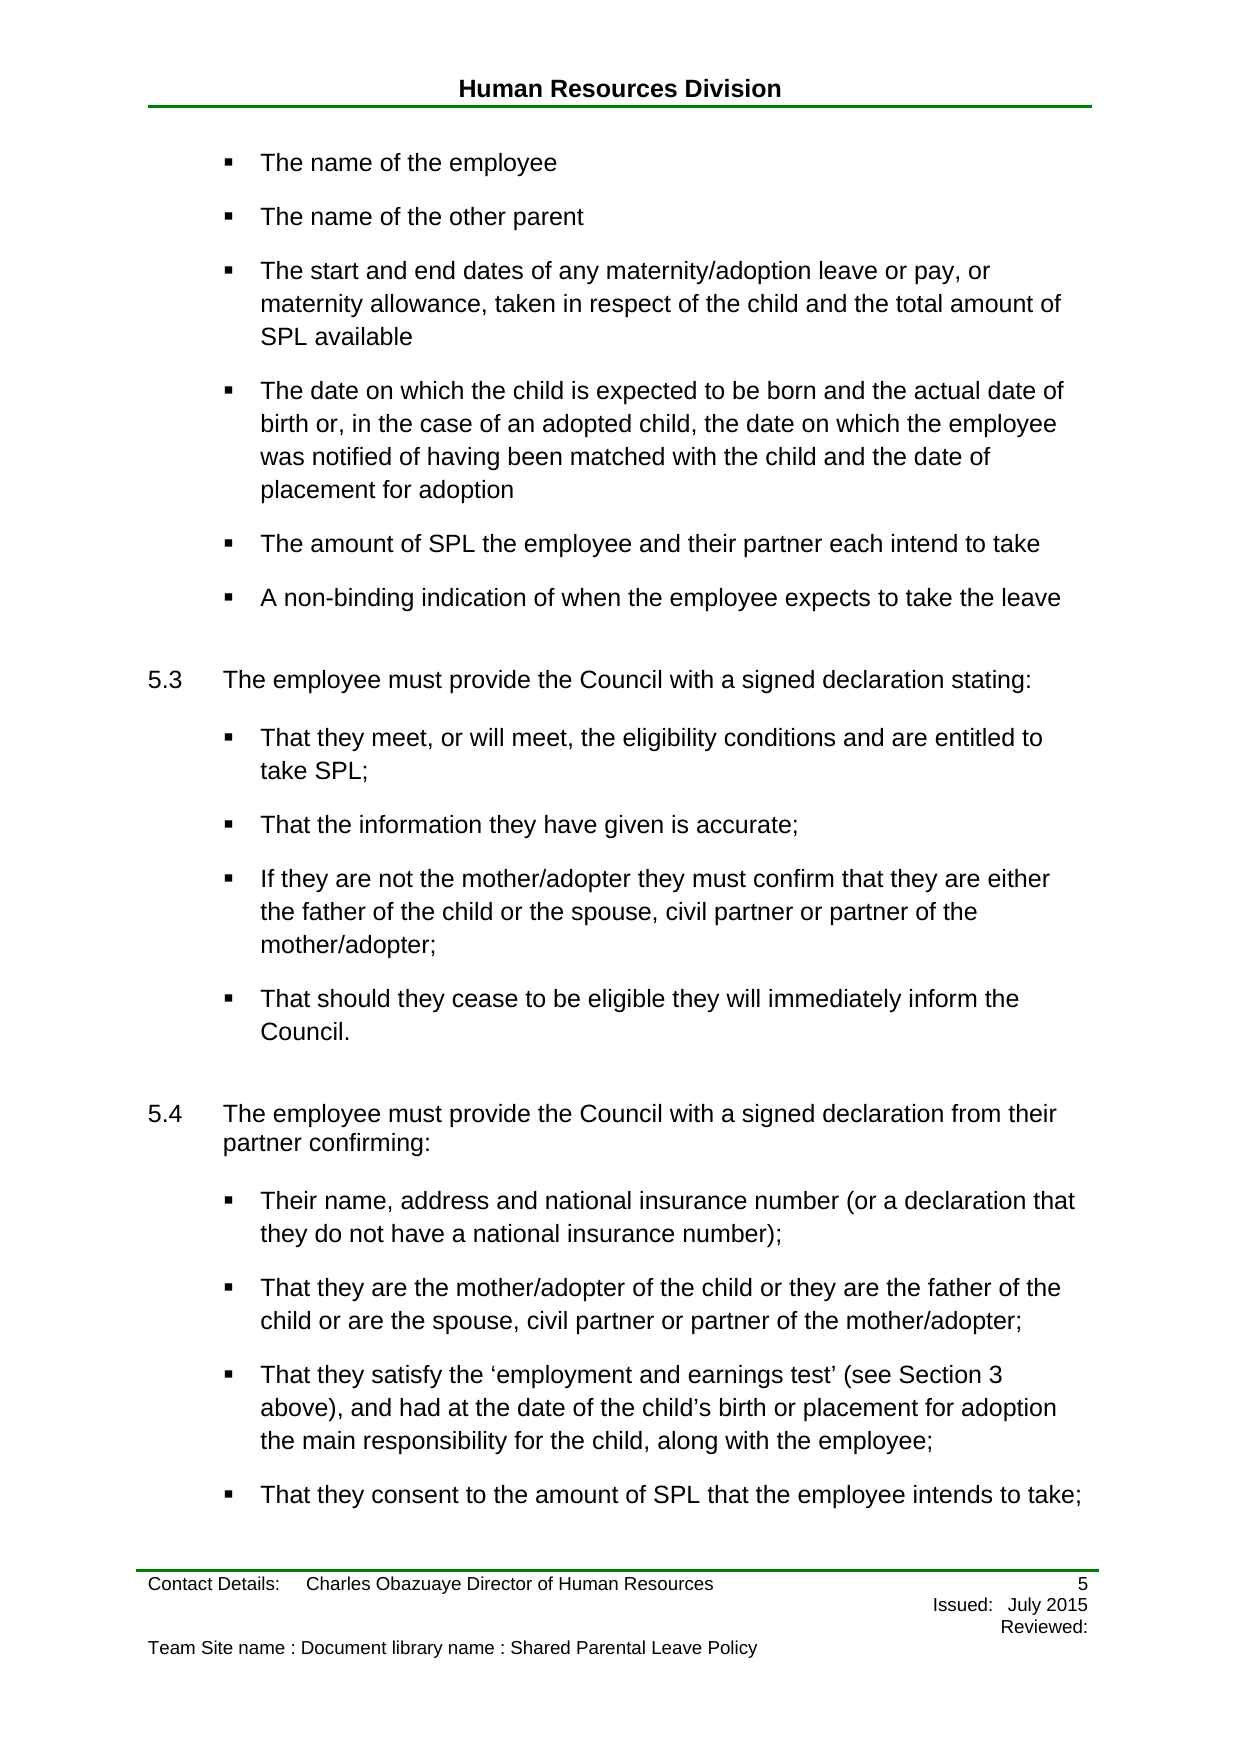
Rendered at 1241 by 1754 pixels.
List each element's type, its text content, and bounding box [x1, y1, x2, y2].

list The date on which the child is expected to be born and the actual date of birth or, in the case of an adopted child, the date on which the employee was notified of having been matched with the child and the date of placement for adoption [223, 376, 1092, 503]
list The start and end dates of any maternity/adoption leave or pay, or maternity allowance, taken in respect of the child and the total amount of SPL available [223, 256, 1092, 351]
list Their name, address and national insurance number (or a declaration that they do not have a national insurance number); [223, 1186, 1092, 1248]
list The name of the other parent [223, 202, 1092, 231]
list That the information they have given is accurate; [223, 810, 1092, 839]
text 5.3 The employee must provide the Council with a signed declaration stating: [148, 665, 1092, 723]
list That they are the mother/adopter of the child or they are the father of the child or are the spouse, civil partner or partner of the mother/adopter; [223, 1273, 1092, 1334]
list The amount of SPL the employee and their partner each intend to take [223, 529, 1092, 557]
text 5.4 The employee must provide the Council with a signed declaration from their partner confirming: [148, 1099, 1092, 1186]
list That they meet, or will meet, the eligibility conditions and are entitled to take SPL; [223, 723, 1092, 785]
list If they are not the mother/adopter they must confirm that they are either the father of the child or the spouse, civil partner or partner of the mother/adopter; [223, 864, 1092, 959]
list That they consent to the amount of SPL that the employee intends to take; [223, 1480, 1092, 1508]
list The name of the employee [223, 148, 1092, 177]
list That should they cease to be eligible they will immediately inform the Council. [223, 984, 1092, 1046]
list A non-binding indication of when the employee expects to take the leave [223, 583, 1092, 611]
list That they satisfy the ‘employment and earnings test’ (see Section 3 above), and had at the date of the child’s birth or placement for adoption the main responsibility for the child, along with the employee; [223, 1360, 1092, 1454]
